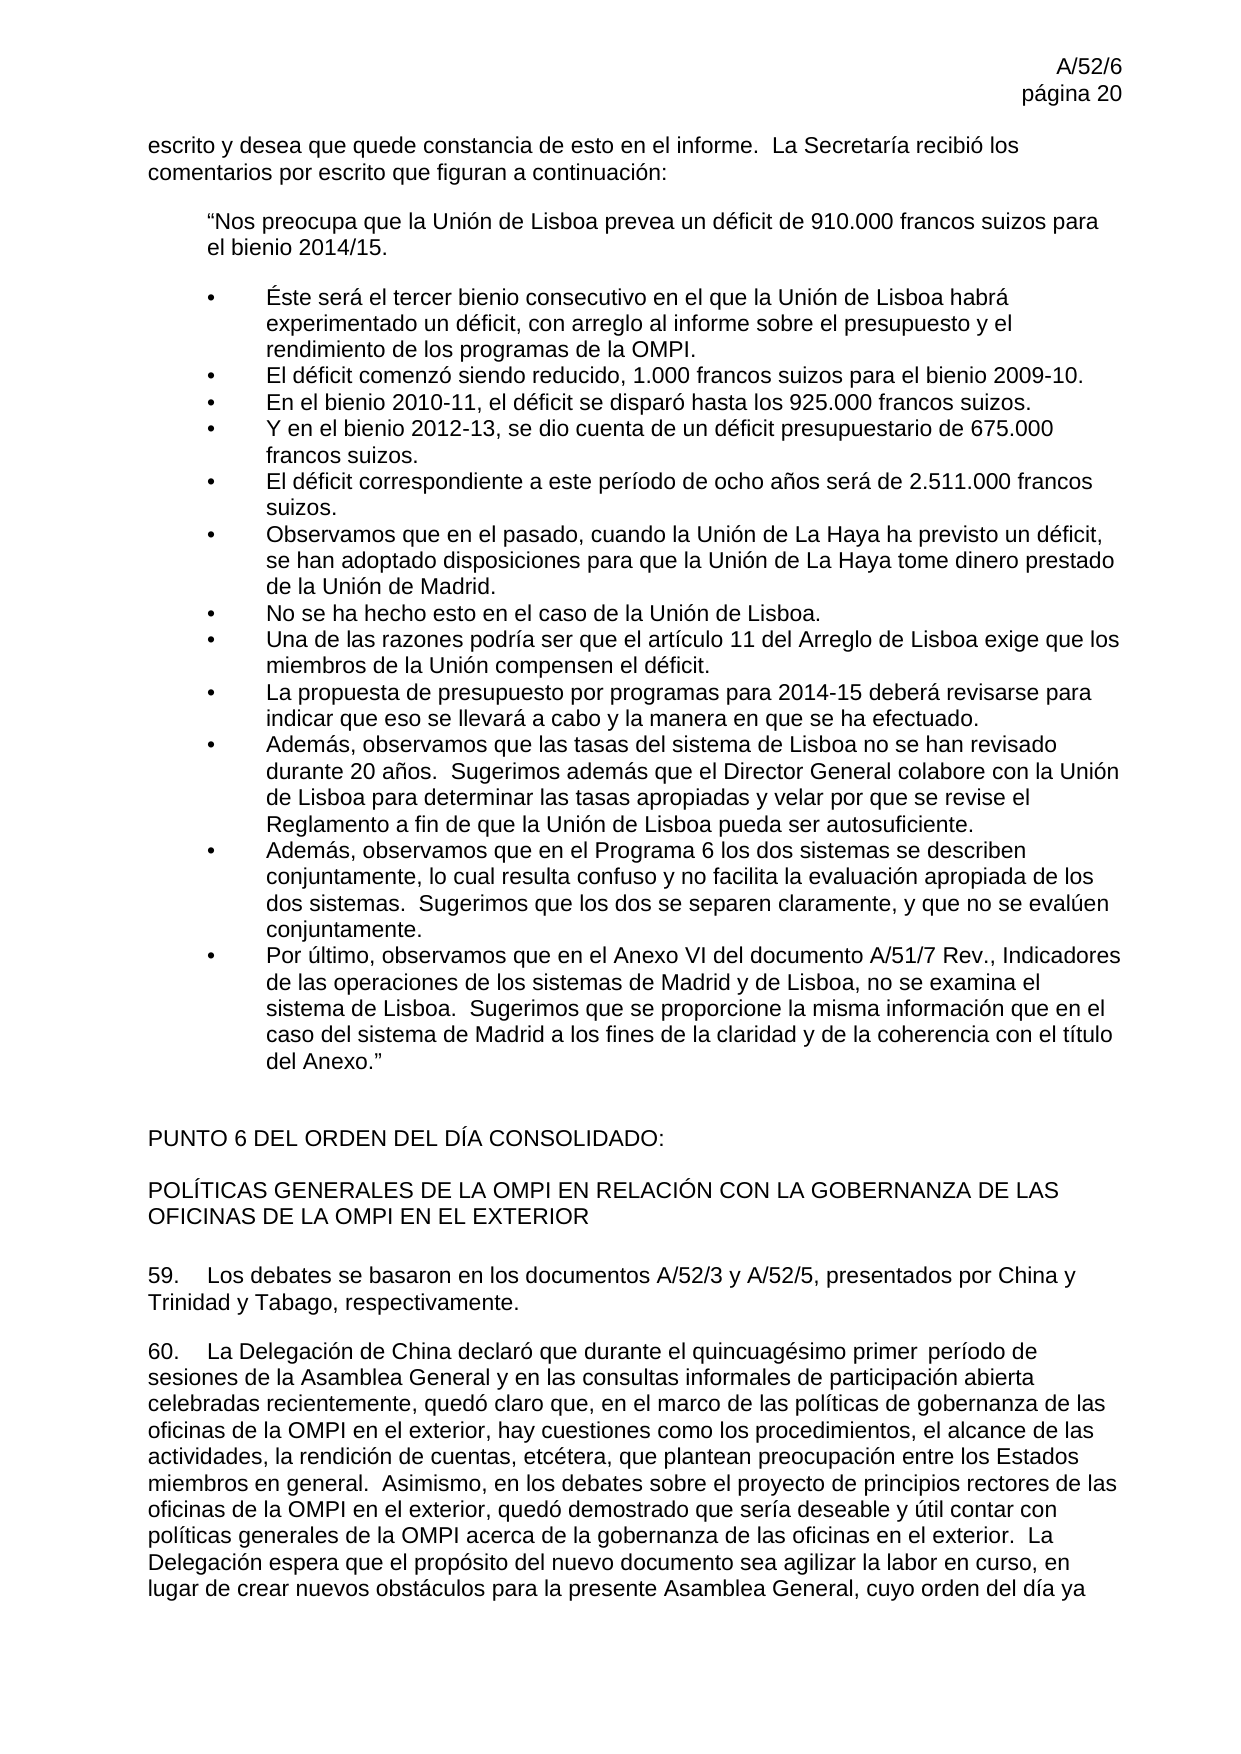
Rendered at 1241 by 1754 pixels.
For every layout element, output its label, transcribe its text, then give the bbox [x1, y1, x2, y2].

subtitle POLÍTICAS GENERALES DE LA OMPI EN RELACIÓN CON LA GOBERNANZA DE LAS OFICINAS DE LA OMPI EN EL EXTERIOR [148, 1177, 1122, 1229]
subtitle PUNTO 6 DEL ORDEN DEL DÍA CONSOLIDADO: [148, 1125, 1122, 1152]
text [148, 1338, 1122, 1601]
list Además, observamos que las tasas del sistema de Lisboa no se han revisado durante 20 años. Sugerimos además que el Director General colabore con la Unión de Lisboa para determinar las tasas apropiadas y velar por que se revise el Reglamento a fin de que la Unión de Lisboa pueda ser autosuficiente. [207, 731, 1122, 837]
text Los debates se basaron en los documentos A/52/3 y A/52/5, presentados por China y Trinidad y Tabago, respectivamente. [148, 1262, 1122, 1315]
list El déficit comenzó siendo reducido, 1.000 francos suizos para el bienio 2009-10. [207, 362, 1122, 389]
list La propuesta de presupuesto por programas para 2014-15 deberá revisarse para indicar que eso se llevará a cabo y la manera en que se ha efectuado. [207, 679, 1122, 731]
list Una de las razones podría ser que el artículo 11 del Arreglo de Lisboa exige que los miembros de la Unión compensen el déficit. [207, 626, 1122, 679]
list No se ha hecho esto en el caso de la Unión de Lisboa. [207, 600, 1122, 626]
list Además, observamos que en el Programa 6 los dos sistemas se describen conjuntamente, lo cual resulta confuso y no facilita la evaluación apropiada de los dos sistemas. Sugerimos que los dos se separen claramente, y que no se evalúen conjuntamente. [207, 837, 1122, 942]
list “Nos preocupa que la Unión de Lisboa prevea un déficit de 910.000 francos suizos para el bienio 2014/15. [207, 208, 1122, 261]
list Éste será el tercer bienio consecutivo en el que la Unión de Lisboa habrá experimentado un déficit, con arreglo al informe sobre el presupuesto y el rendimiento de los programas de la OMPI. [207, 283, 1122, 362]
list Y en el bienio 2012-13, se dio cuenta de un déficit presupuestario de 675.000 francos suizos. [207, 415, 1122, 468]
list En el bienio 2010-11, el déficit se disparó hasta los 925.000 francos suizos. [207, 389, 1122, 415]
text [148, 132, 1122, 185]
list Por último, observamos que en el Anexo VI del documento A/51/7 Rev., Indicadores de las operaciones de los sistemas de Madrid y de Lisboa, no se examina el sistema de Lisboa. Sugerimos que se proporcione la misma información que en el caso del sistema de Madrid a los fines de la claridad y de la coherencia con el título del Anexo.” [207, 942, 1122, 1074]
list Observamos que en el pasado, cuando la Unión de La Haya ha previsto un déficit, se han adoptado disposiciones para que la Unión de La Haya tome dinero prestado de la Unión de Madrid. [207, 521, 1122, 600]
list El déficit correspondiente a este período de ocho años será de 2.511.000 francos suizos. [207, 468, 1122, 521]
